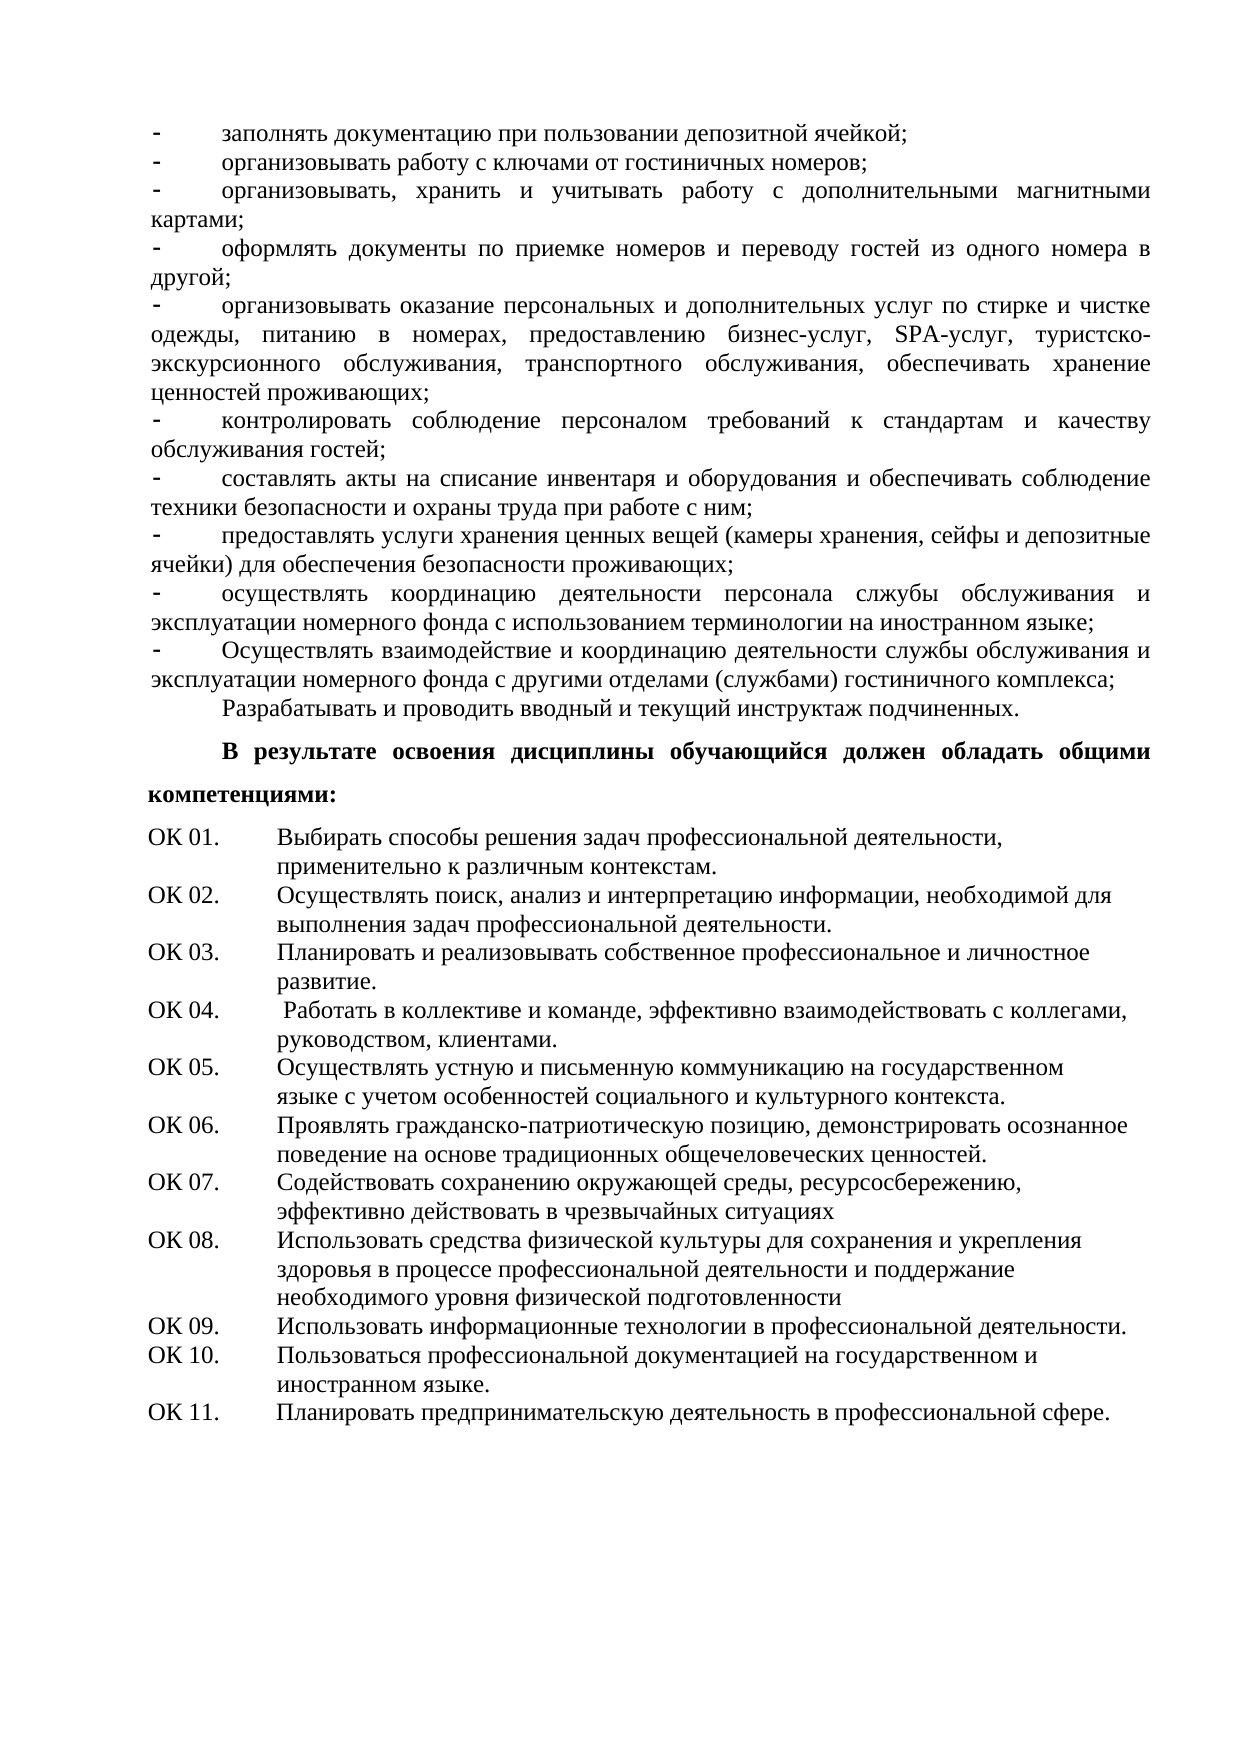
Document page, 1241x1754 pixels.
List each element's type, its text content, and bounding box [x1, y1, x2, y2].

list Осуществлять взаимодействие и координацию деятельности службы обслуживания и эксплуатации номерного фонда с другими отделами (службами) гостиничного комплекса; [151, 636, 1152, 693]
list контролировать соблюдение персоналом требований к стандартам и качеству обслуживания гостей; [151, 406, 1152, 463]
table_header Выбирать способы решения задач профессиональной деятельности, применительно к различным контекстам. [265, 823, 1140, 880]
table_cell ОК 03. [136, 938, 265, 995]
list оформлять документы по приемке номеров и переводу гостей из одного номера в другой; [151, 233, 1152, 291]
table_cell Использовать средства физической культуры для сохранения и укрепления здоровья в процессе профессиональной деятельности и поддержание необходимого уровня физической подготовленности [265, 1225, 1140, 1311]
list осуществлять координацию деятельности персонала слжубы обслуживания и эксплуатации номерного фонда с использованием терминологии на иностранном языке; [151, 578, 1152, 636]
table_cell ОК 02. [136, 880, 265, 937]
list заполнять документацию при пользовании депозитной ячейкой; [151, 118, 1152, 147]
list предоставлять услуги хранения ценных вещей (камеры хранения, сейфы и депозитные ячейки) для обеспечения безопасности проживающих; [151, 521, 1152, 578]
table_cell ОК 05. [136, 1053, 265, 1110]
list составлять акты на списание инвентаря и оборудования и обеспечивать соблюдение техники безопасности и охраны труда при работе с ним; [151, 463, 1152, 521]
table_cell ОК 06. [136, 1110, 265, 1167]
list организовывать оказание персональных и дополнительных услуг по стирке и чистке одежды, питанию в номерах, предоставлению бизнес-услуг, SPA-услуг, туристско-экскурсионного обслуживания, транспортного обслуживания, обеспечивать хранение ценностей проживающих; [151, 291, 1152, 406]
table_cell Содействовать сохранению окружающей среды, ресурсосбережению, эффективно действовать в чрезвычайных ситуациях [265, 1168, 1140, 1225]
list организовывать, хранить и учитывать работу с дополнительными магнитными картами; [151, 176, 1152, 233]
text Разрабатывать и проводить вводный и текущий инструктаж подчиненных. [148, 693, 1152, 722]
text В результате освоения дисциплины обучающийся должен обладать общими компетенциями: [148, 736, 1152, 808]
list организовывать работу с ключами от гостиничных номеров; [151, 147, 1152, 176]
text ОК 11. Планировать предпринимательскую деятельность в профессиональной сфере. [148, 1397, 1152, 1426]
table_header ОК 01. [136, 823, 265, 880]
table_cell Планировать и реализовывать собственное профессиональное и личностное развитие. [265, 938, 1140, 995]
table_cell ОК 07. [136, 1168, 265, 1225]
table_cell Проявлять гражданско-патриотическую позицию, демонстрировать осознанное поведение на основе традиционных общечеловеческих ценностей. [265, 1110, 1140, 1167]
table_cell ОК 10. [136, 1340, 265, 1397]
table_cell ОК 09. [136, 1311, 265, 1340]
table_cell Работать в коллективе и команде, эффективно взаимодействовать с коллегами, руководством, клиентами. [265, 995, 1140, 1052]
table_cell Пользоваться профессиональной документацией на государственном и иностранном языке. [265, 1340, 1140, 1397]
table_cell ОК 04. [136, 995, 265, 1052]
table_cell Осуществлять устную и письменную коммуникацию на государственном языке с учетом особенностей социального и культурного контекста. [265, 1053, 1140, 1110]
table_cell ОК 08. [136, 1225, 265, 1311]
table_cell Осуществлять поиск, анализ и интерпретацию информации, необходимой для выполнения задач профессиональной деятельности. [265, 880, 1140, 937]
table_cell Использовать информационные технологии в профессиональной деятельности. [265, 1311, 1140, 1340]
